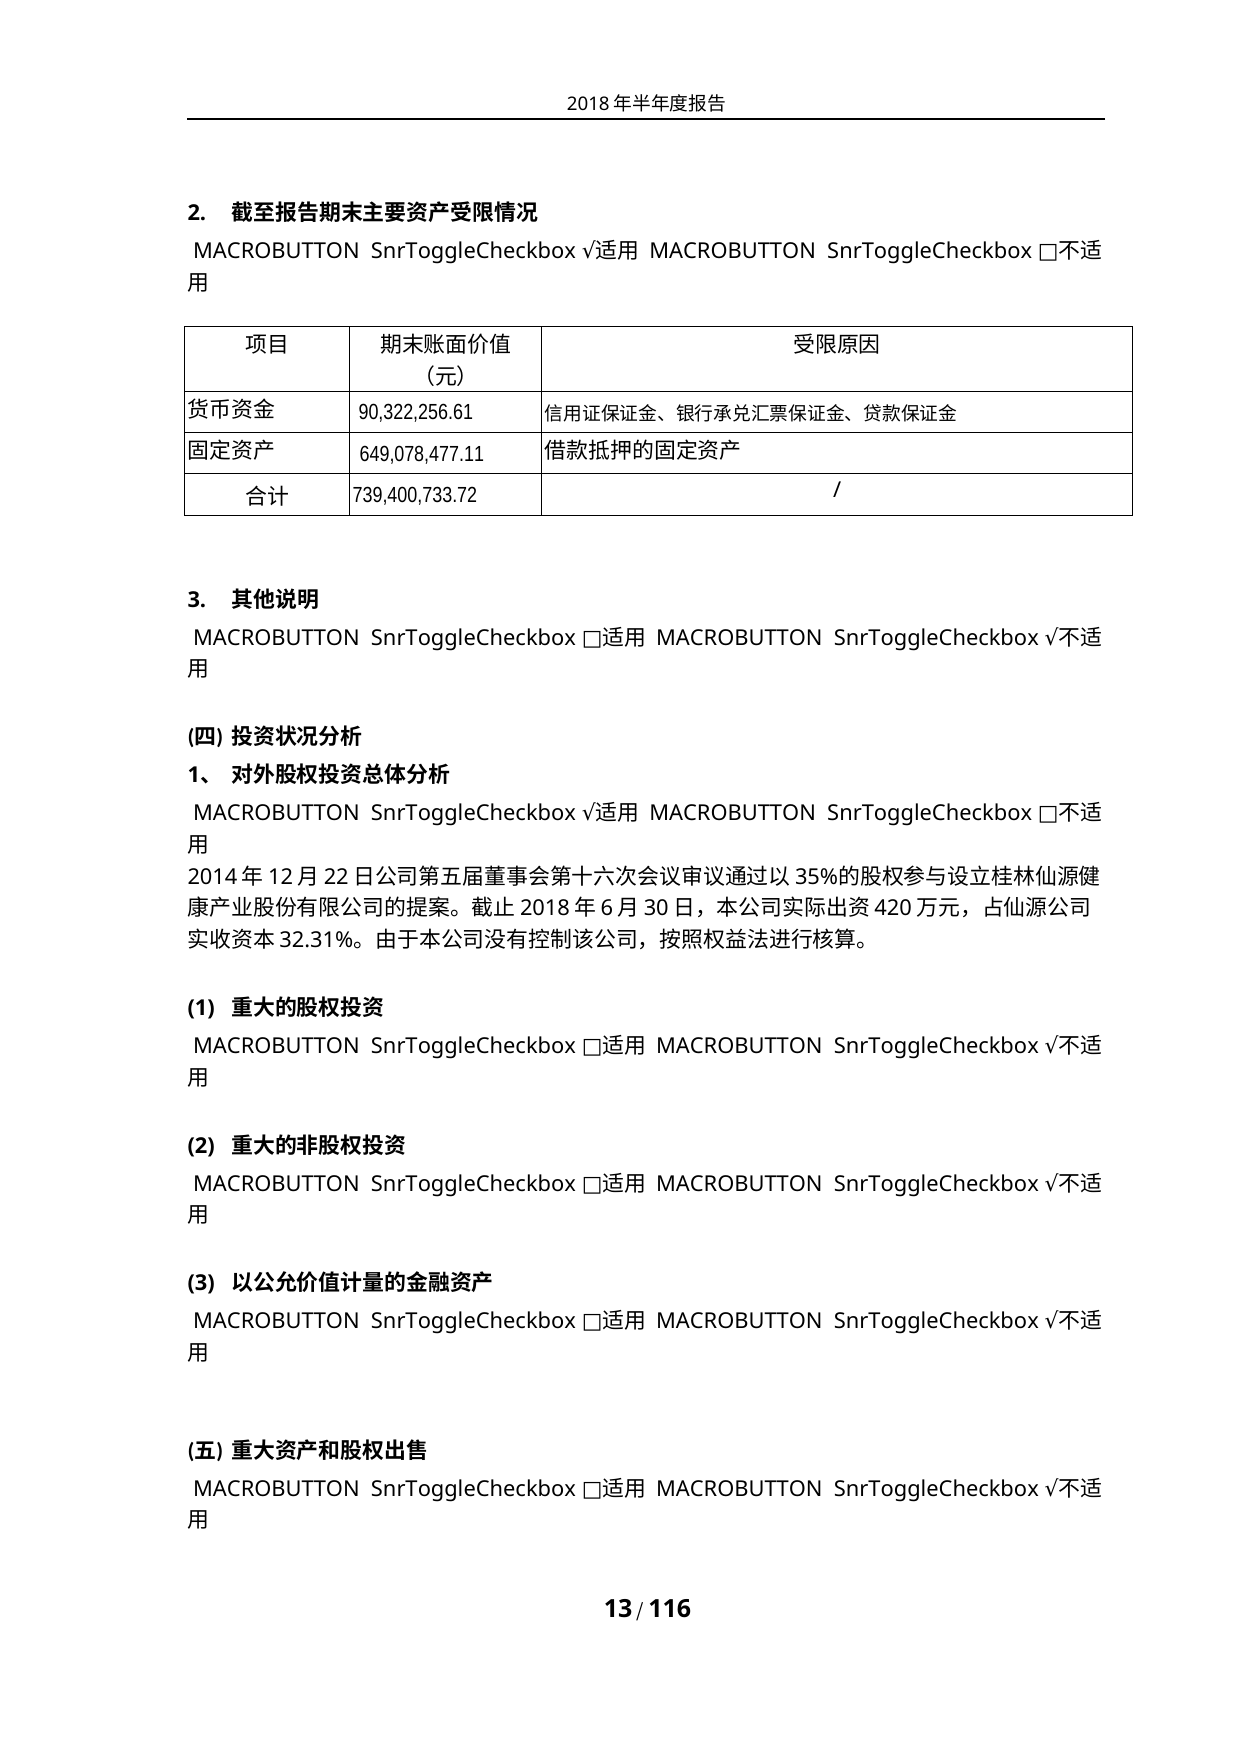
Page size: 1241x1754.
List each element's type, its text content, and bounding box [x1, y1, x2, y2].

list 投资状况分析 [187, 719, 1107, 751]
list 对外股权投资总体分析 [187, 757, 1107, 789]
